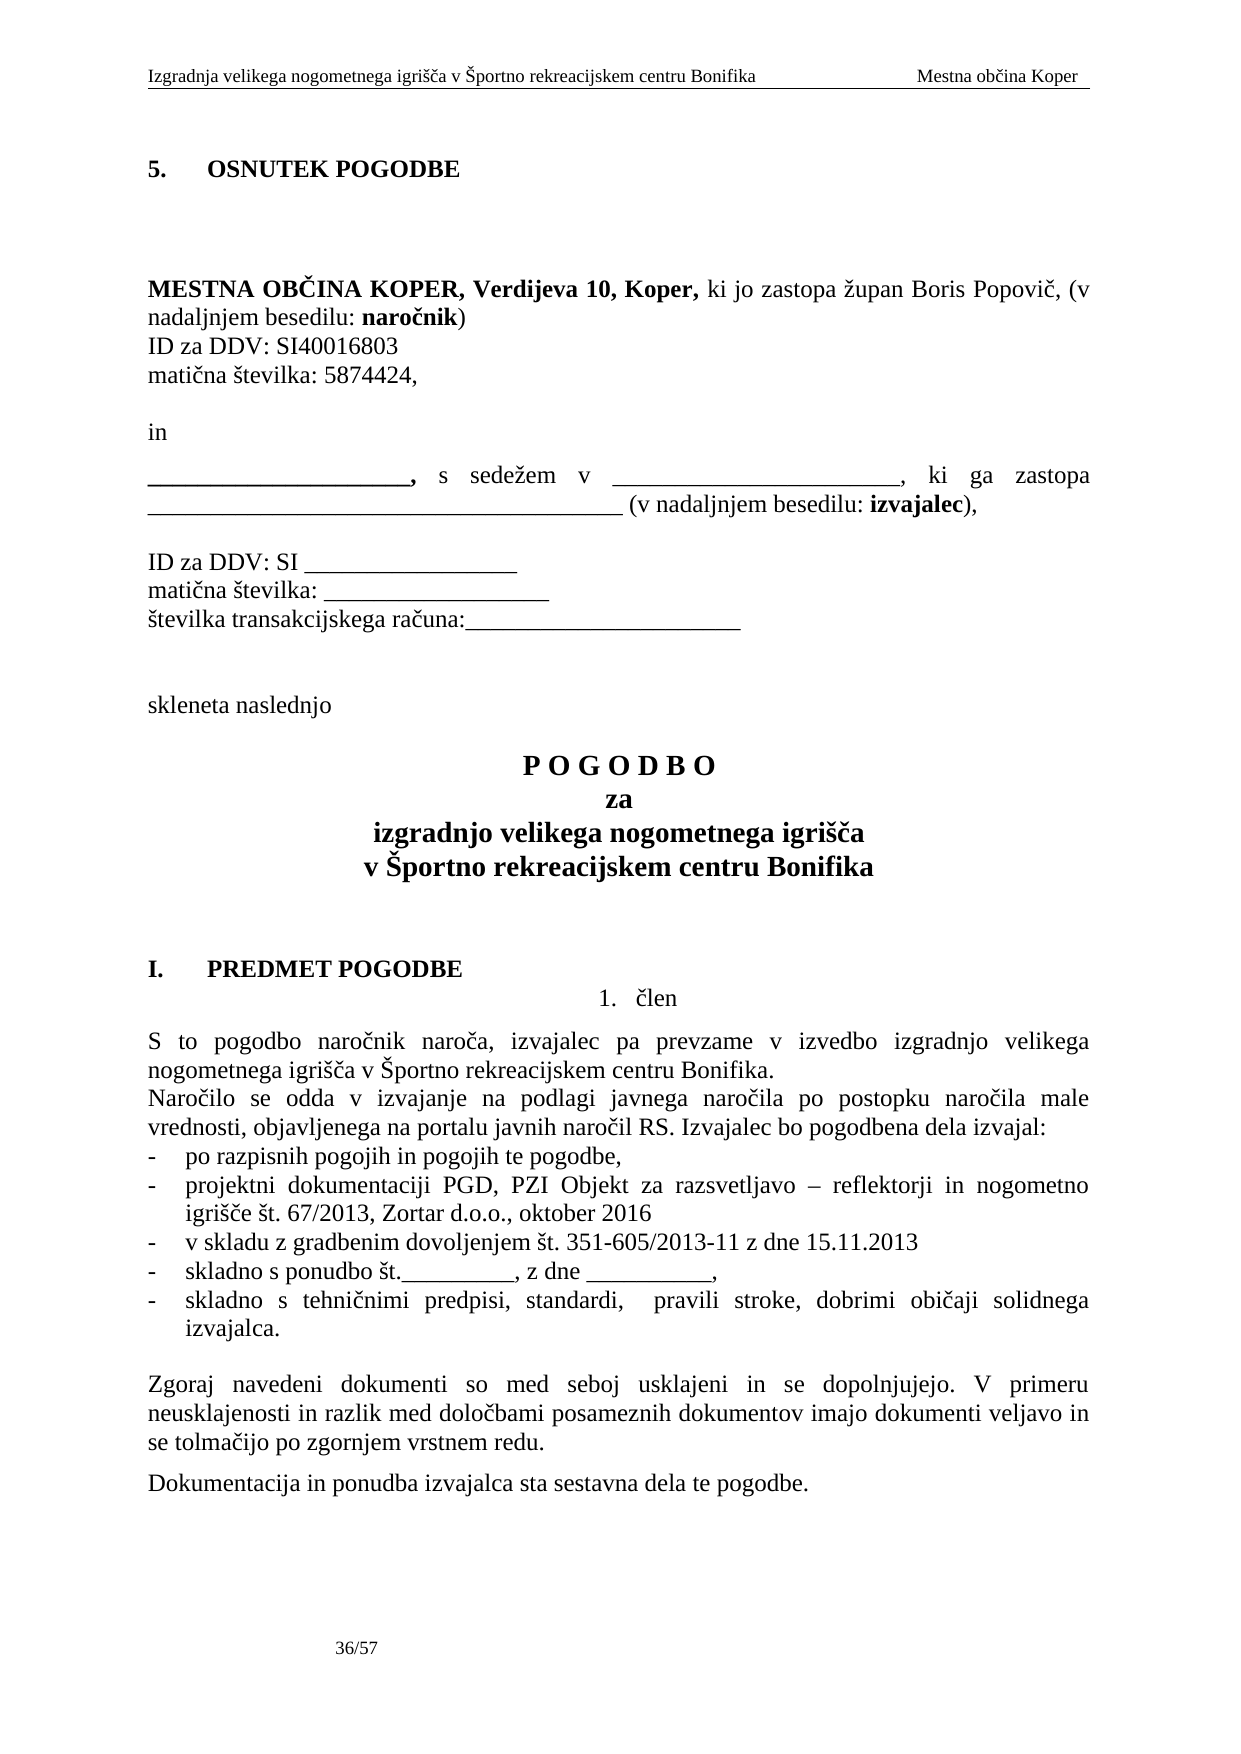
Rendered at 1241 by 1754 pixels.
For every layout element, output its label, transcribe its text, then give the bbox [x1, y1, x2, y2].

text P O G O D B O [148, 748, 1090, 782]
text in [148, 417, 1090, 446]
text _____________________, s sedežem v _______________________, ki ga zastopa ______________________________________ (v nadaljnjem besedilu: izvajalec), [148, 461, 1090, 518]
list PREDMET POGODBE [148, 954, 1090, 983]
text ID za DDV: SI40016803 [148, 331, 1090, 360]
list skladno s ponudbo št._________, z dne __________, [148, 1256, 1090, 1285]
text za [148, 782, 1090, 815]
list skladno s tehničnimi predpisi, standardi, pravili stroke, dobrimi običaji solidnega izvajalca. [148, 1285, 1090, 1342]
list v skladu z gradbenim dovoljenjem št. 351-605/2013-11 z dne 15.11.2013 [148, 1227, 1090, 1256]
text skleneta naslednjo [148, 691, 1090, 719]
list po razpisnih pogojih in pogojih te pogodbe, [148, 1141, 1090, 1170]
text S to pogodbo naročnik naroča, izvajalec pa prevzame v izvedbo izgradnjo velikega nogometnega igrišča v Športno rekreacijskem centru Bonifika. [148, 1026, 1090, 1083]
text Zgoraj navedeni dokumenti so med seboj usklajeni in se dopolnjujejo. V primeru neusklajenosti in razlik med določbami posameznih dokumentov imajo dokumenti veljavo in se tolmačijo po zgornjem vrstnem redu. [148, 1369, 1090, 1455]
text izgradnjo velikega nogometnega igrišča [148, 815, 1090, 849]
list projektni dokumentaciji PGD, PZI Objekt za razsvetljavo – reflektorji in nogometno igrišče št. 67/2013, Zortar d.o.o., oktober 2016 [148, 1170, 1090, 1227]
text številka transakcijskega računa:______________________ [148, 604, 1090, 633]
text ID za DDV: SI _________________ [148, 547, 1090, 576]
text v Športno rekreacijskem centru Bonifika [148, 849, 1090, 882]
text Naročilo se odda v izvajanje na podlagi javnega naročila po postopku naročila male vrednosti, objavljenega na portalu javnih naročil RS. Izvajalec bo pogodbena dela izvajal: [148, 1083, 1090, 1141]
list člen [185, 983, 1090, 1012]
text matična številka: 5874424, [148, 360, 1090, 389]
text MESTNA OBČINA KOPER, Verdijeva 10, Koper, ki jo zastopa župan Boris Popovič, (v nadaljnjem besedilu: naročnik) [148, 274, 1090, 331]
text Dokumentacija in ponudba izvajalca sta sestavna dela te pogodbe. [148, 1468, 1090, 1497]
subtitle OSNUTEK POGODBE [148, 154, 1090, 183]
text matična številka: __________________ [148, 576, 1090, 604]
